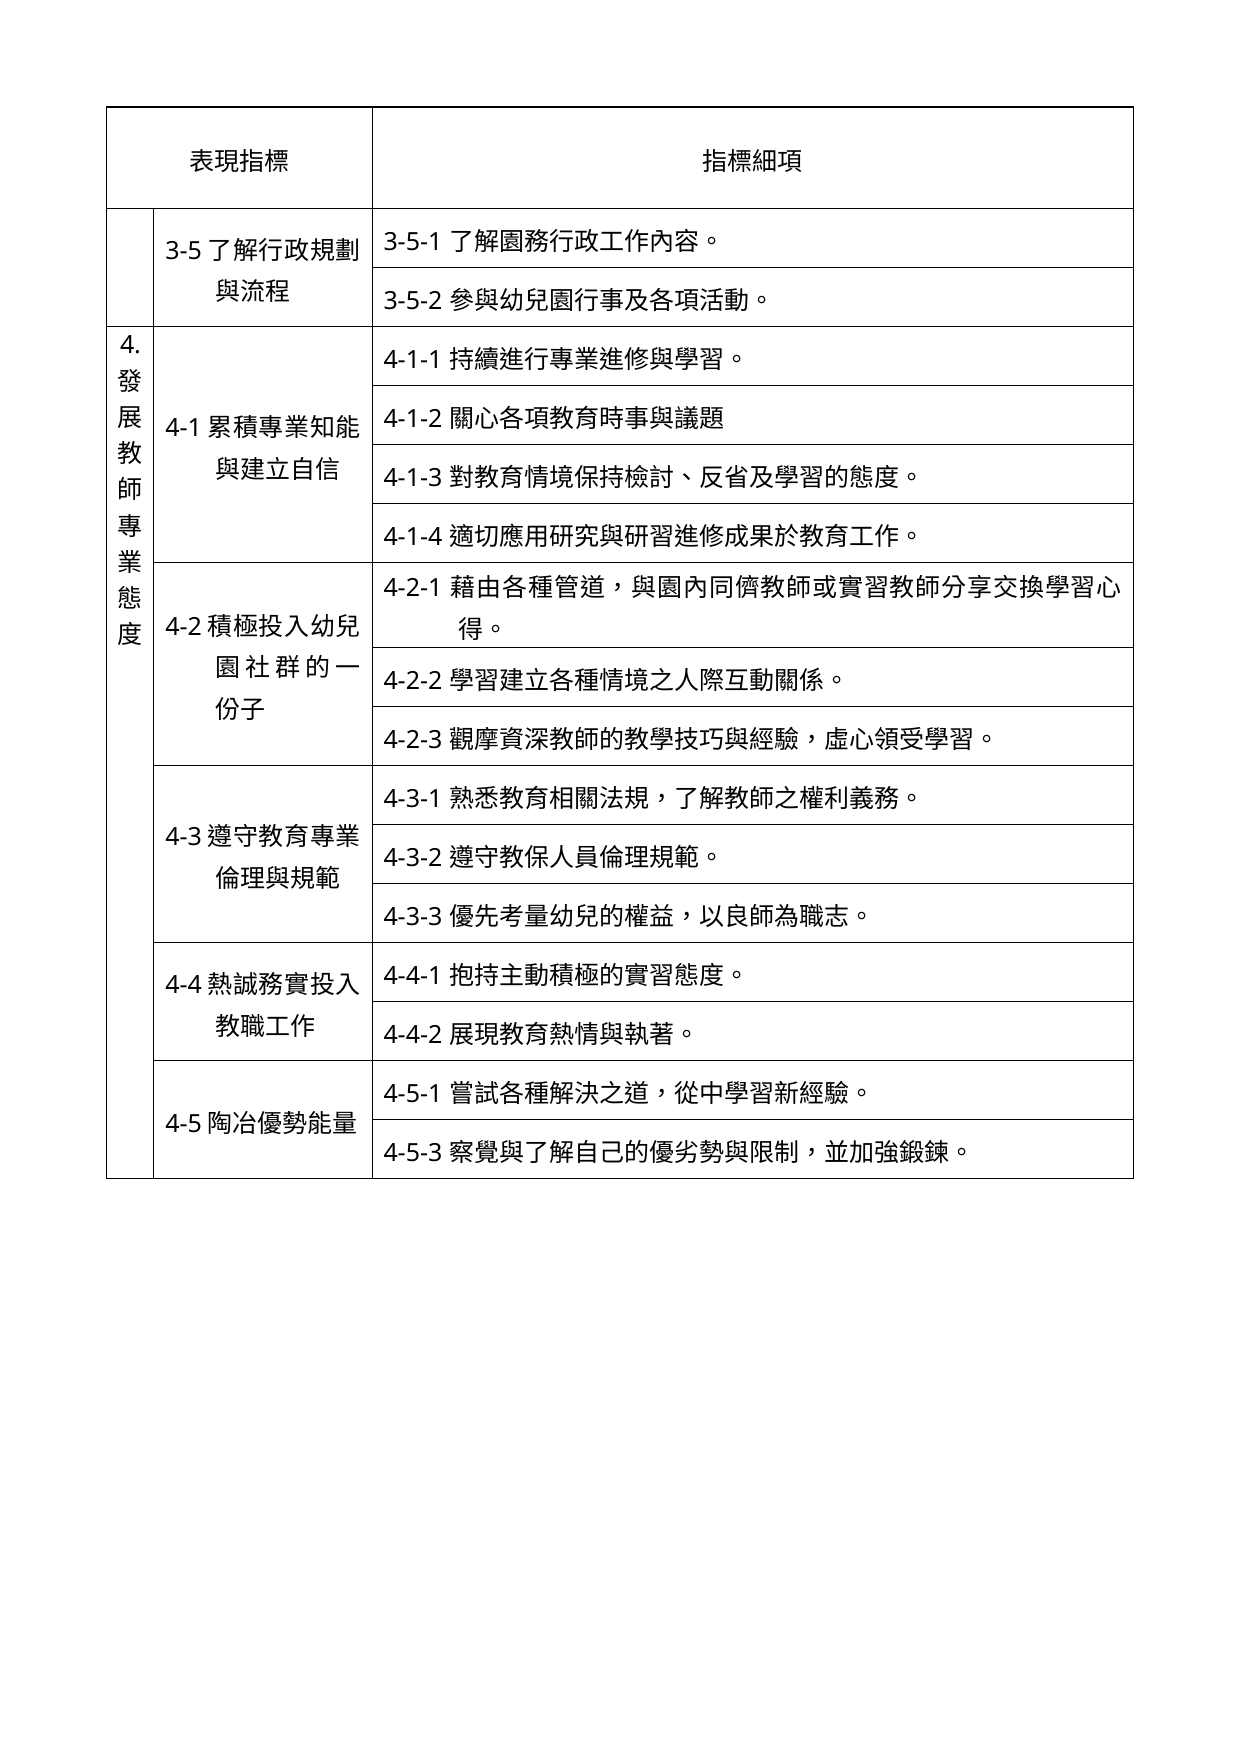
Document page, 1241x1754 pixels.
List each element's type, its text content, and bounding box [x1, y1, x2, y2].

table_cell 3-5-2 參與幼兒園行事及各項活動。 [373, 268, 1133, 326]
table_header 指標細項 [373, 108, 1133, 208]
table_cell 4-4-1 抱持主動積極的實習態度。 [373, 943, 1133, 1001]
table_cell 4-1累積專業知能與建立自信 [154, 327, 372, 562]
table_cell 3-5了解行政規劃與流程 [154, 209, 372, 326]
table_cell 4-2-1 藉由各種管道，與園內同儕教師或實習教師分享交換學習心得。 [373, 563, 1133, 647]
table_cell 3-5-1 了解園務行政工作內容。 [373, 209, 1133, 267]
table_cell 4-3-3 優先考量幼兒的權益，以良師為職志。 [373, 884, 1133, 942]
table_cell 4.發展教師專業態度 [107, 327, 153, 1178]
table_cell 4-3-2 遵守教保人員倫理規範。 [373, 825, 1133, 883]
table_cell 4-5-1 嘗試各種解決之道，從中學習新經驗。 [373, 1061, 1133, 1119]
table_cell 4-2-2 學習建立各種情境之人際互動關係。 [373, 648, 1133, 706]
table_cell 4-5-3 察覺與了解自己的優劣勢與限制，並加強鍛鍊。 [373, 1120, 1133, 1178]
table_cell 4-2-3 觀摩資深教師的教學技巧與經驗，虛心領受學習。 [373, 707, 1133, 765]
table_cell 4-3-1 熟悉教育相關法規，了解教師之權利義務。 [373, 766, 1133, 824]
table_header 表現指標 [107, 108, 372, 208]
table_cell 4-1-3 對教育情境保持檢討、反省及學習的態度。 [373, 445, 1133, 503]
table_cell 4-4熱誠務實投入教職工作 [154, 943, 372, 1060]
table_cell 4-5陶冶優勢能量 [154, 1061, 372, 1178]
table_cell 4-2積極投入幼兒園社群的一份子 [154, 563, 372, 765]
table_cell 4-1-2 關心各項教育時事與議題 [373, 386, 1133, 444]
table_cell 4-1-1 持續進行專業進修與學習。 [373, 327, 1133, 385]
table_cell 4-4-2 展現教育熱情與執著。 [373, 1002, 1133, 1060]
table_cell 4-3遵守教育專業倫理與規範 [154, 766, 372, 942]
table_cell 4-1-4 適切應用研究與研習進修成果於教育工作。 [373, 504, 1133, 562]
